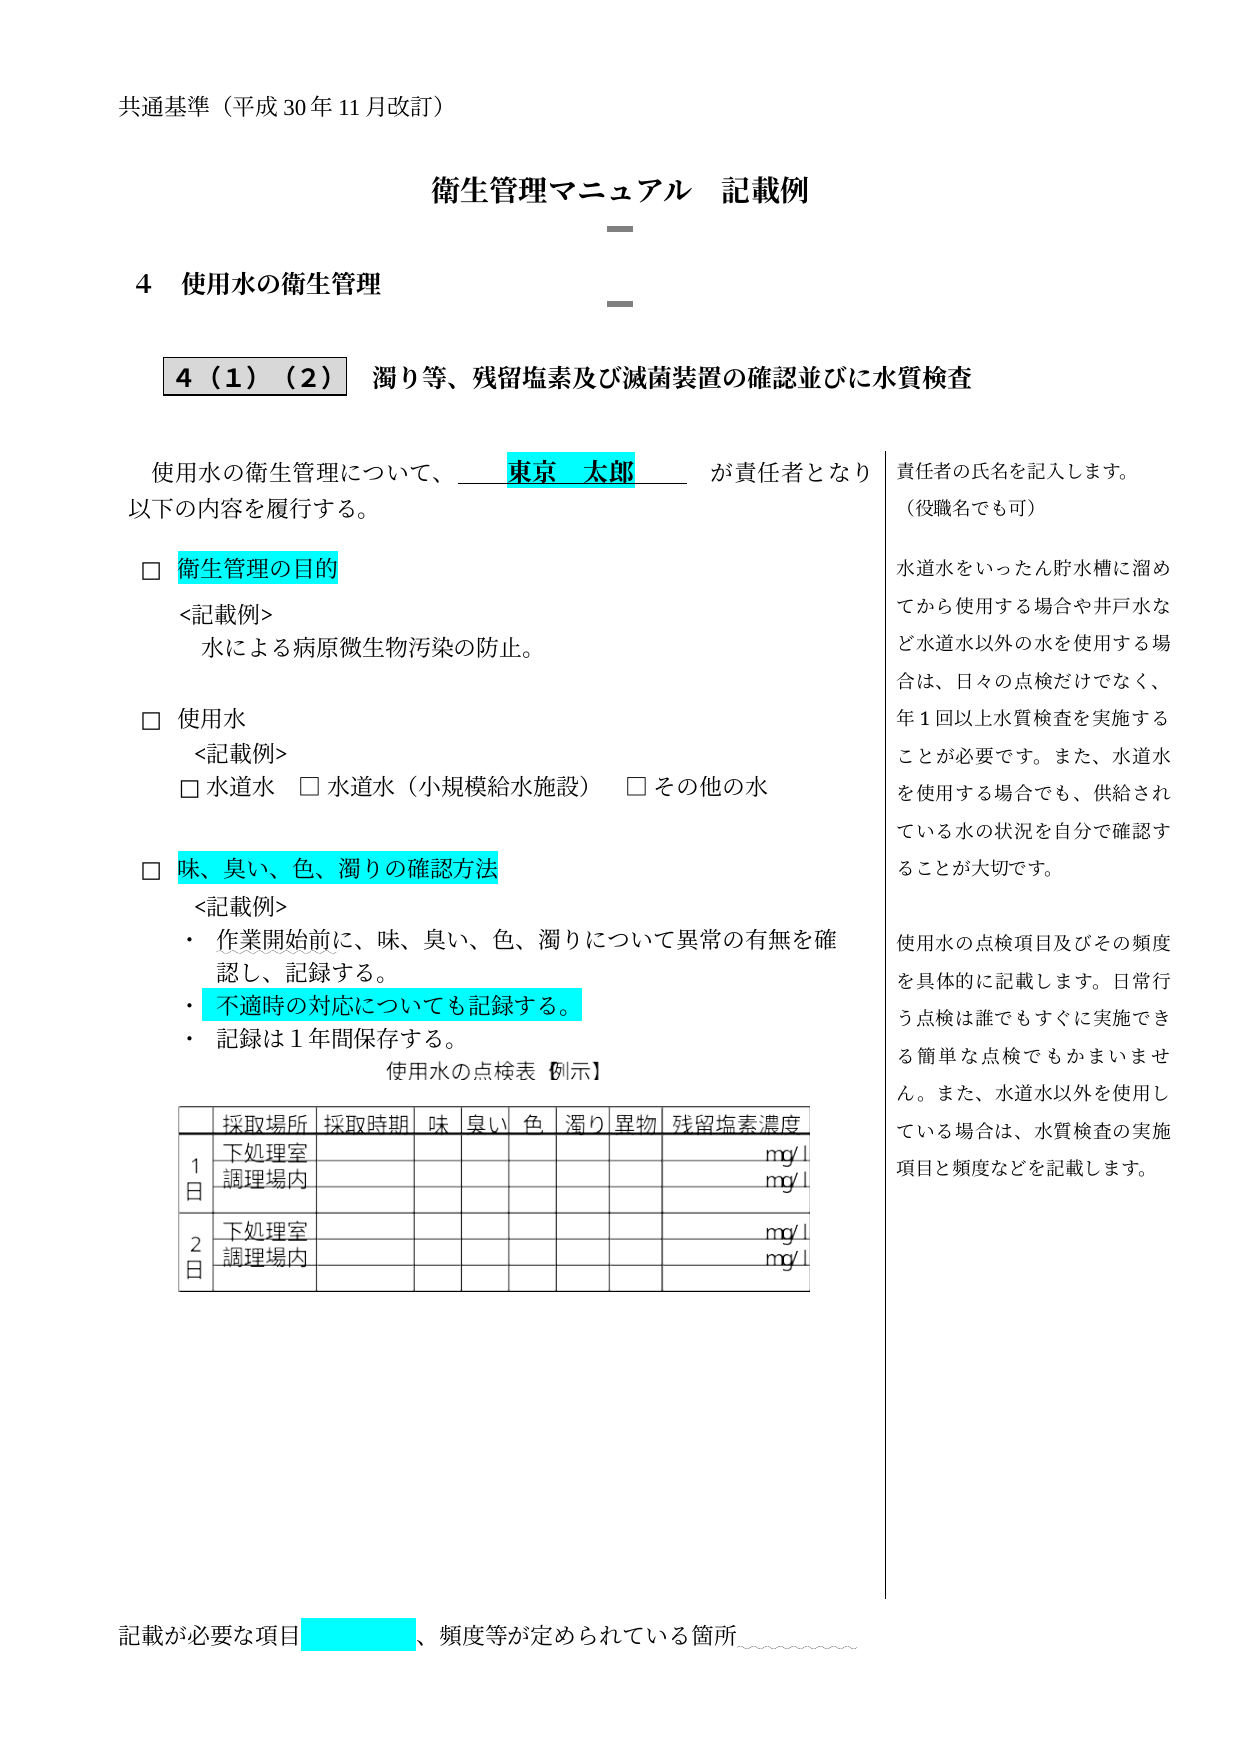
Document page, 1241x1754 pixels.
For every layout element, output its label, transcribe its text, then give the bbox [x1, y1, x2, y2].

text ４ 使用水の衛生管理 [131, 264, 1122, 301]
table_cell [118, 549, 885, 1599]
table_header 責任者の氏名を記入します。 （役職名でも可） [886, 451, 1181, 548]
text ４（１）（２） 濁り等、残留塩素及び滅菌装置の確認並びに水質検査 [163, 339, 1122, 414]
table_header 使用水の衛生管理について、 東京 太郎 が責任者となり以下の内容を履行する。 [118, 451, 885, 548]
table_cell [886, 549, 1181, 1599]
text 衛生管理マニュアル 記載例 [118, 151, 1122, 226]
